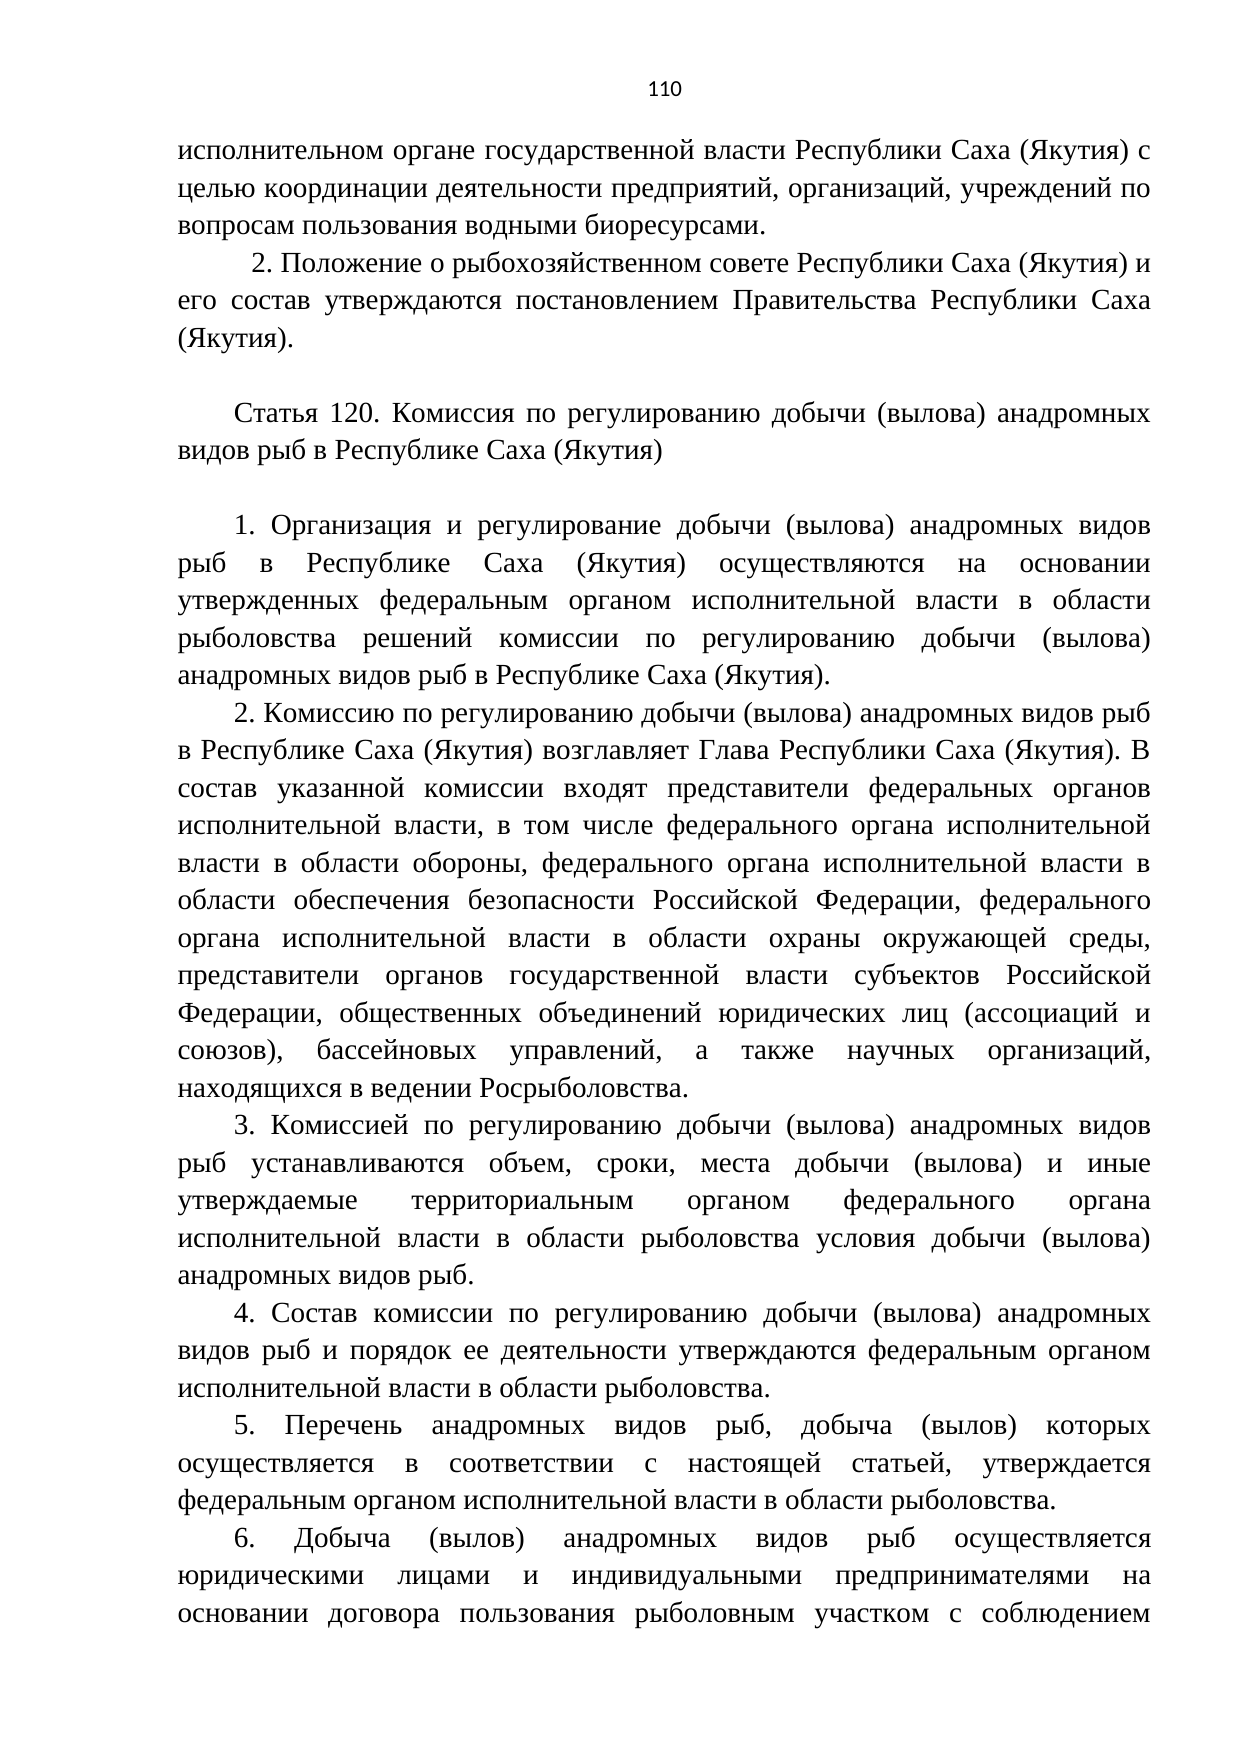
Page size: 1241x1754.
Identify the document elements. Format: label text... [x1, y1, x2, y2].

text 2. Положение о рыбохозяйственном совете Республики Саха (Якутия) и его состав утверждаются постановлением Правительства Республики Саха (Якутия). [177, 242, 1152, 355]
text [177, 1517, 1152, 1630]
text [177, 130, 1152, 242]
text 1. Организация и регулирование добычи (вылова) анадромных видов рыб в Республике Саха (Якутия) осуществляются на основании утвержденных федеральным органом исполнительной власти в области рыболовства решений комиссии по регулированию добычи (вылова) анадромных видов рыб в Республике Саха (Якутия). [177, 505, 1152, 692]
text 3. Комиссией по регулированию добычи (вылова) анадромных видов рыб устанавливаются объем, сроки, места добычи (вылова) и иные утверждаемые территориальным органом федерального органа исполнительной власти в области рыболовства условия добычи (вылова) анадромных видов рыб. [177, 1105, 1152, 1292]
text Статья 120. Комиссия по регулированию добычи (вылова) анадромных видов рыб в Республике Саха (Якутия) [177, 392, 1152, 467]
text 5. Перечень анадромных видов рыб, добыча (вылов) которых осуществляется в соответствии с настоящей статьей, утверждается федеральным органом исполнительной власти в области рыболовства. [177, 1405, 1152, 1517]
text 2. Комиссию по регулированию добычи (вылова) анадромных видов рыб в Республике Саха (Якутия) возглавляет Глава Республики Саха (Якутия). В состав указанной комиссии входят представители федеральных органов исполнительной власти, в том числе федерального органа исполнительной власти в области обороны, федерального органа исполнительной власти в области обеспечения безопасности Российской Федерации, федерального органа исполнительной власти в области охраны окружающей среды, представители органов государственной власти субъектов Российской Федерации, общественных объединений юридических лиц (ассоциаций и союзов), бассейновых управлений, а также научных организаций, находящихся в ведении Росрыболовства. [177, 692, 1152, 1105]
text 4. Состав комиссии по регулированию добычи (вылова) анадромных видов рыб и порядок ее деятельности утверждаются федеральным органом исполнительной власти в области рыболовства. [177, 1292, 1152, 1405]
